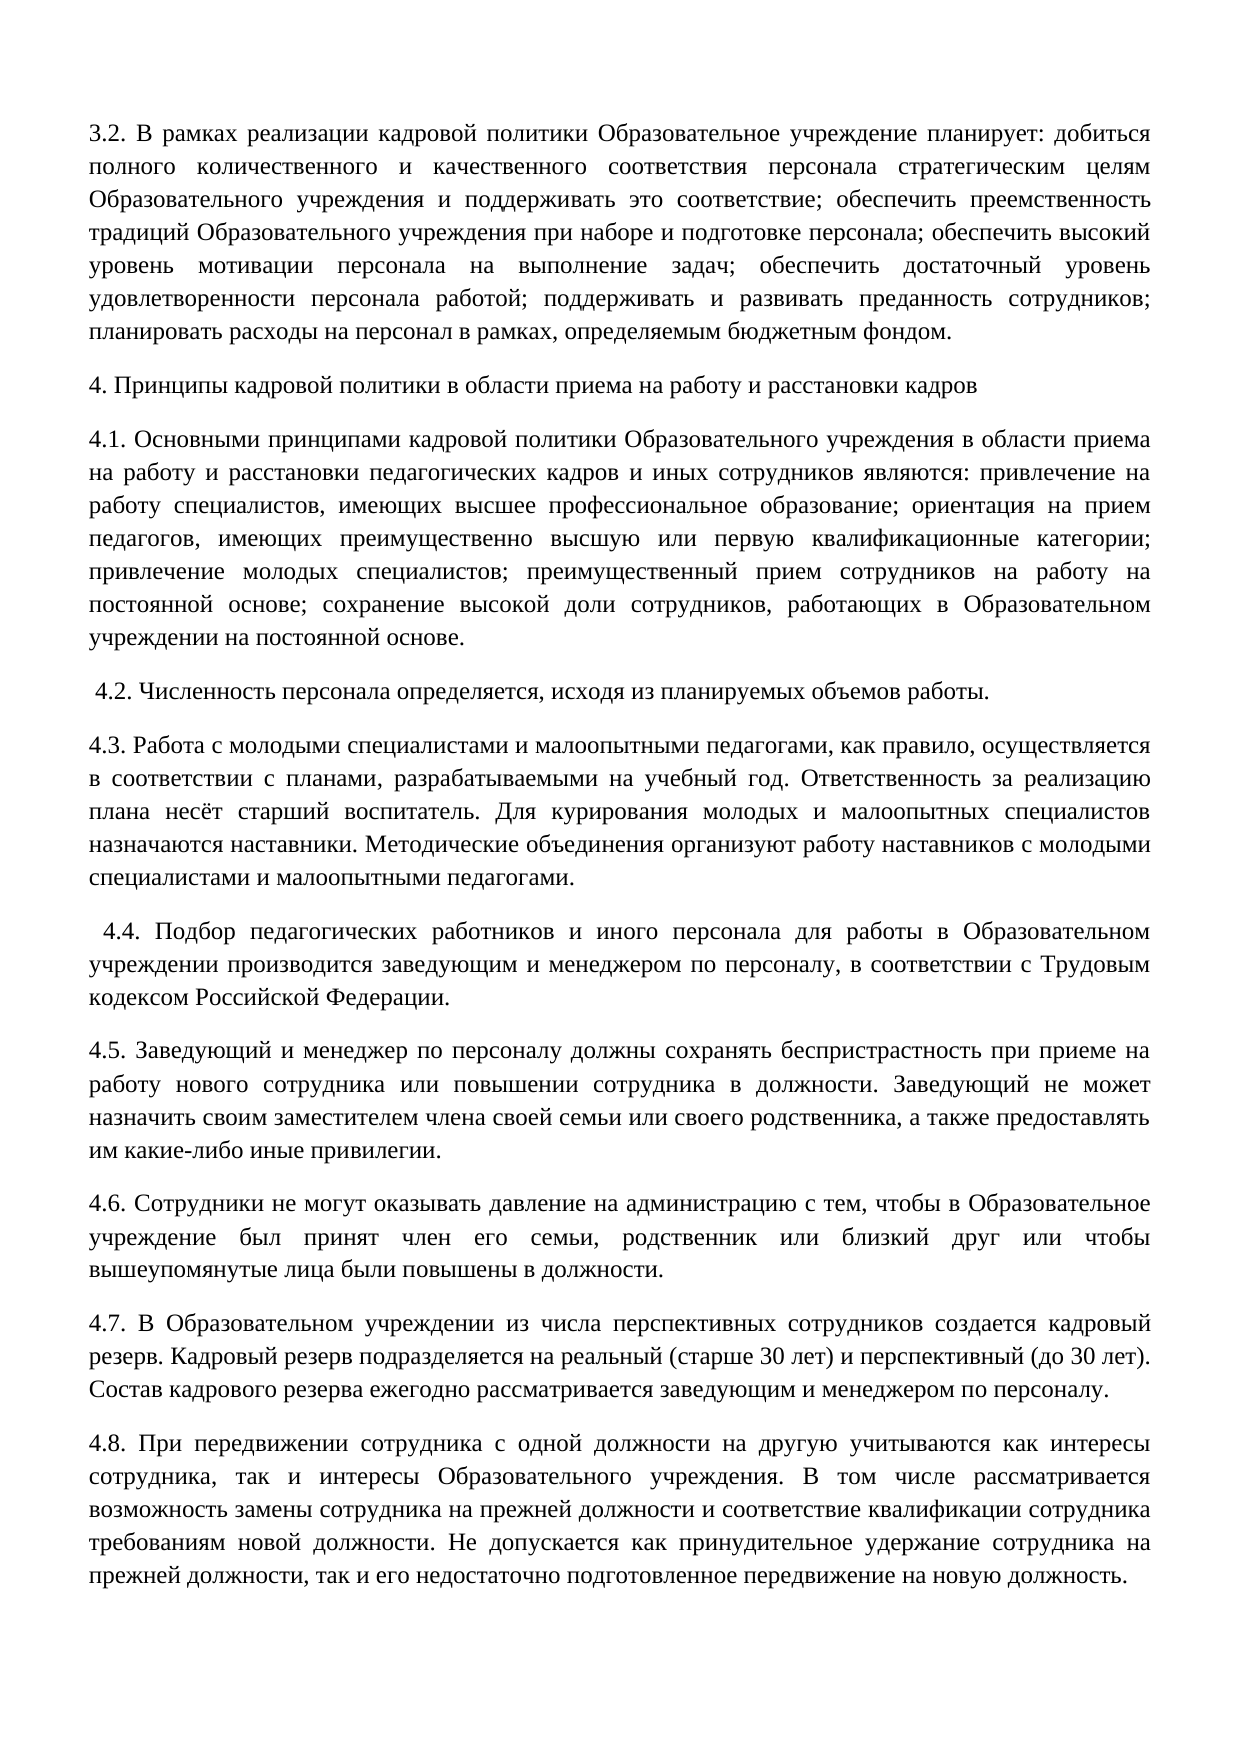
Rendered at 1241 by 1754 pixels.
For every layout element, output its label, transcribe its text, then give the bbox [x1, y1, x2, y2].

text 4.4. Подбор педагогических работников и иного персонала для работы в Образовательном учреждении производится заведующим и менеджером по персоналу, в соответствии с Трудовым кодексом Российской Федерации. [89, 916, 1152, 1011]
text 4.3. Работа с молодыми специалистами и малоопытными педагогами, как правило, осуществляется в соответствии с планами, разрабатываемыми на учебный год. Ответственность за реализацию плана несёт старший воспитатель. Для курирования молодых и малоопытных специалистов назначаются наставники. Методические объединения организуют работу наставников с молодыми специалистами и малоопытными педагогами. [89, 730, 1152, 891]
text 4.6. Сотрудники не могут оказывать давление на администрацию с тем, чтобы в Образовательное учреждение был принят член его семьи, родственник или близкий друг или чтобы вышеупомянутые лица были повышены в должности. [89, 1188, 1152, 1283]
text 4.5. Заведующий и менеджер по персоналу должны сохранять беспристрастность при приеме на работу нового сотрудника или повышении сотрудника в должности. Заведующий не может назначить своим заместителем члена своей семьи или своего родственника, а также предоставлять им какие-либо иные привилегии. [89, 1036, 1152, 1163]
text 4.2. Численность персонала определяется, исходя из планируемых объемов работы. [89, 676, 1152, 705]
text 4.8. При передвижении сотрудника с одной должности на другую учитываются как интересы сотрудника, так и интересы Образовательного учреждения. В том числе рассматривается возможность замены сотрудника на прежней должности и соответствие квалификации сотрудника требованиям новой должности. Не допускается как принудительное удержание сотрудника на прежней должности, так и его недостаточно подготовленное передвижение на новую должность. [89, 1428, 1152, 1589]
text 3.2. В рамках реализации кадровой политики Образовательное учреждение планирует: добиться полного количественного и качественного соответствия персонала стратегическим целям Образовательного учреждения и поддерживать это соответствие; обеспечить преемственность традиций Образовательного учреждения при наборе и подготовке персонала; обеспечить высокий уровень мотивации персонала на выполнение задач; обеспечить достаточный уровень удовлетворенности персонала работой; поддерживать и развивать преданность сотрудников; планировать расходы на персонал в рамках, определяемым бюджетным фондом. [89, 118, 1152, 345]
text 4. Принципы кадровой политики в области приема на работу и расстановки кадров [89, 370, 1152, 399]
text 4.7. В Образовательном учреждении из числа перспективных сотрудников создается кадровый резерв. Кадровый резерв подразделяется на реальный (старше 30 лет) и перспективный (до 30 лет). Состав кадрового резерва ежегодно рассматривается заведующим и менеджером по персоналу. [89, 1308, 1152, 1403]
text 4.1. Основными принципами кадровой политики Образовательного учреждения в области приема на работу и расстановки педагогических кадров и иных сотрудников являются: привлечение на работу специалистов, имеющих высшее профессиональное образование; ориентация на прием педагогов, имеющих преимущественно высшую или первую квалификационные категории; привлечение молодых специалистов; преимущественный прием сотрудников на работу на постоянной основе; сохранение высокой доли сотрудников, работающих в Образовательном учреждении на постоянной основе. [89, 424, 1152, 651]
